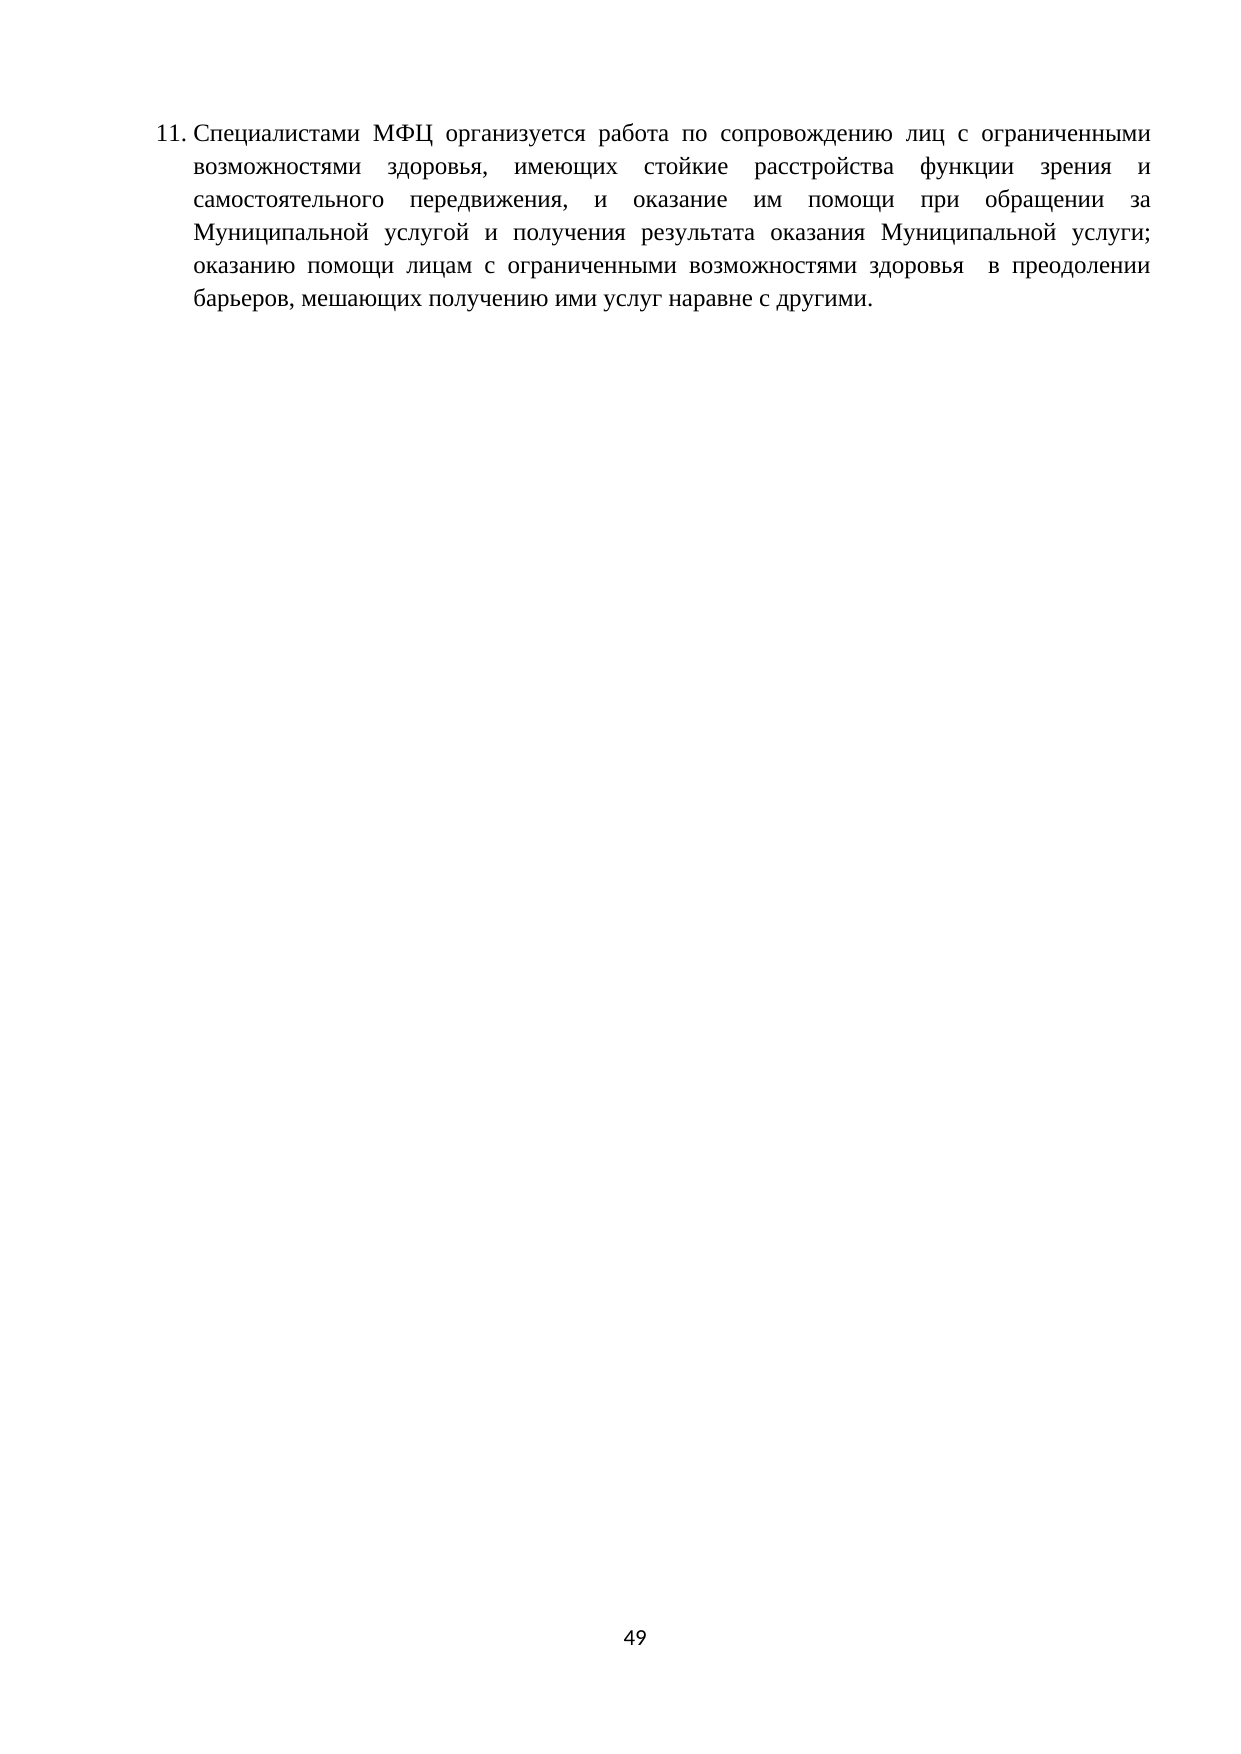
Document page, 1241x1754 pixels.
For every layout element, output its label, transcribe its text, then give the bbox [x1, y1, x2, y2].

text Специалистами МФЦ организуется работа по сопровождению лиц с ограниченными возможностями здоровья, имеющих стойкие расстройства функции зрения и самостоятельного передвижения, и оказание им помощи при обращении за Муниципальной услугой и получения результата оказания Муниципальной услуги; оказанию помощи лицам с ограниченными возможностями здоровья в преодолении барьеров, мешающих получению ими услуг наравне с другими. [156, 118, 1152, 312]
